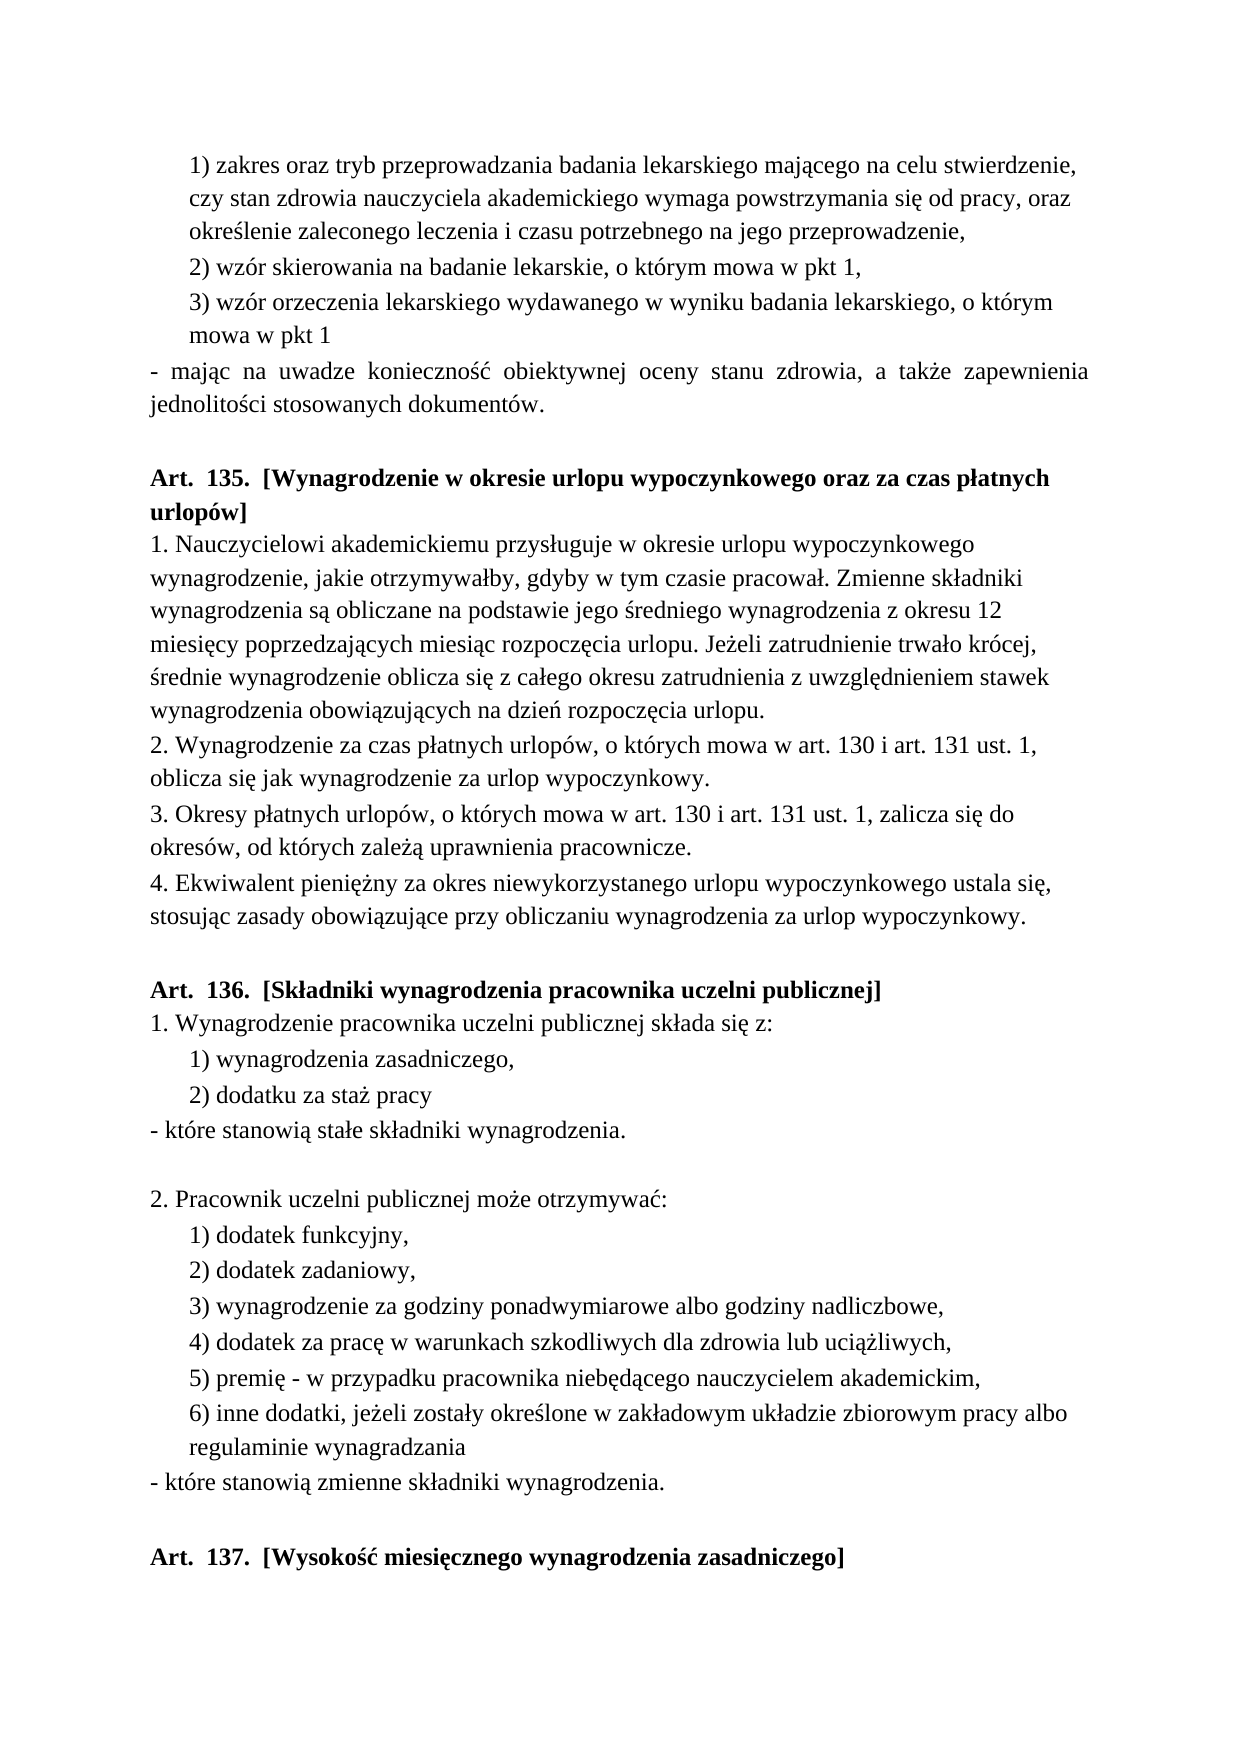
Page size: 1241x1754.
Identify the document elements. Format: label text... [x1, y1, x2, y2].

text 1. Wynagrodzenie pracownika uczelni publicznej składa się z: [150, 1008, 1090, 1037]
text 5) premię - w przypadku pracownika niebędącego nauczycielem akademickim, [189, 1363, 1090, 1392]
text - mając na uwadze konieczność obiektywnej oceny stanu zdrowia, a także zapewnienia jednolitości stosowanych dokumentów. [150, 356, 1090, 418]
text 2) dodatku za staż pracy [189, 1080, 1090, 1108]
text 2. Pracownik uczelni publicznej może otrzymywać: [150, 1184, 1090, 1213]
text 2) dodatek zadaniowy, [189, 1256, 1090, 1284]
text 4) dodatek za pracę w warunkach szkodliwych dla zdrowia lub uciążliwych, [189, 1327, 1090, 1356]
text 3) wynagrodzenie za godziny ponadwymiarowe albo godziny nadliczbowe, [189, 1291, 1090, 1320]
text 3. Okresy płatnych urlopów, o których mowa w art. 130 i art. 131 ust. 1, zalicza się do okresów, od których zależą uprawnienia pracownicze. [150, 799, 1090, 861]
text 6) inne dodatki, jeżeli zostały określone w zakładowym układzie zbiorowym pracy albo regulaminie wynagradzania [189, 1398, 1090, 1460]
text 1) zakres oraz tryb przeprowadzania badania lekarskiego mającego na celu stwierdzenie, czy stan zdrowia nauczyciela akademickiego wymaga powstrzymania się od pracy, oraz określenie zaleconego leczenia i czasu potrzebnego na jego przeprowadzenie, [189, 150, 1090, 245]
text 2. Wynagrodzenie za czas płatnych urlopów, o których mowa w art. 130 i art. 131 ust. 1, oblicza się jak wynagrodzenie za urlop wypoczynkowy. [150, 730, 1090, 792]
text - które stanowią zmienne składniki wynagrodzenia. [150, 1467, 1090, 1496]
text Art. 135. [Wynagrodzenie w okresie urlopu wypoczynkowego oraz za czas płatnych urlopów] [150, 463, 1090, 525]
text 1) wynagrodzenia zasadniczego, [189, 1044, 1090, 1073]
text 1. Nauczycielowi akademickiemu przysługuje w okresie urlopu wypoczynkowego wynagrodzenie, jakie otrzymywałby, gdyby w tym czasie pracował. Zmienne składniki wynagrodzenia są obliczane na podstawie jego średniego wynagrodzenia z okresu 12 miesięcy poprzedzających miesiąc rozpoczęcia urlopu. Jeżeli zatrudnienie trwało krócej, średnie wynagrodzenie oblicza się z całego okresu zatrudnienia z uwzględnieniem stawek wynagrodzenia obowiązujących na dzień rozpoczęcia urlopu. [150, 529, 1090, 723]
text - które stanowią stałe składniki wynagrodzenia. [150, 1115, 1090, 1144]
text 1) dodatek funkcyjny, [189, 1220, 1090, 1249]
text 3) wzór orzeczenia lekarskiego wydawanego w wyniku badania lekarskiego, o którym mowa w pkt 1 [189, 287, 1090, 349]
text 4. Ekwiwalent pieniężny za okres niewykorzystanego urlopu wypoczynkowego ustala się, stosując zasady obowiązujące przy obliczaniu wynagrodzenia za urlop wypoczynkowy. [150, 868, 1090, 930]
text Art. 137. [Wysokość miesięcznego wynagrodzenia zasadniczego] [150, 1542, 1090, 1570]
text Art. 136. [Składniki wynagrodzenia pracownika uczelni publicznej] [150, 975, 1090, 1004]
text 2) wzór skierowania na badanie lekarskie, o którym mowa w pkt 1, [189, 252, 1090, 281]
